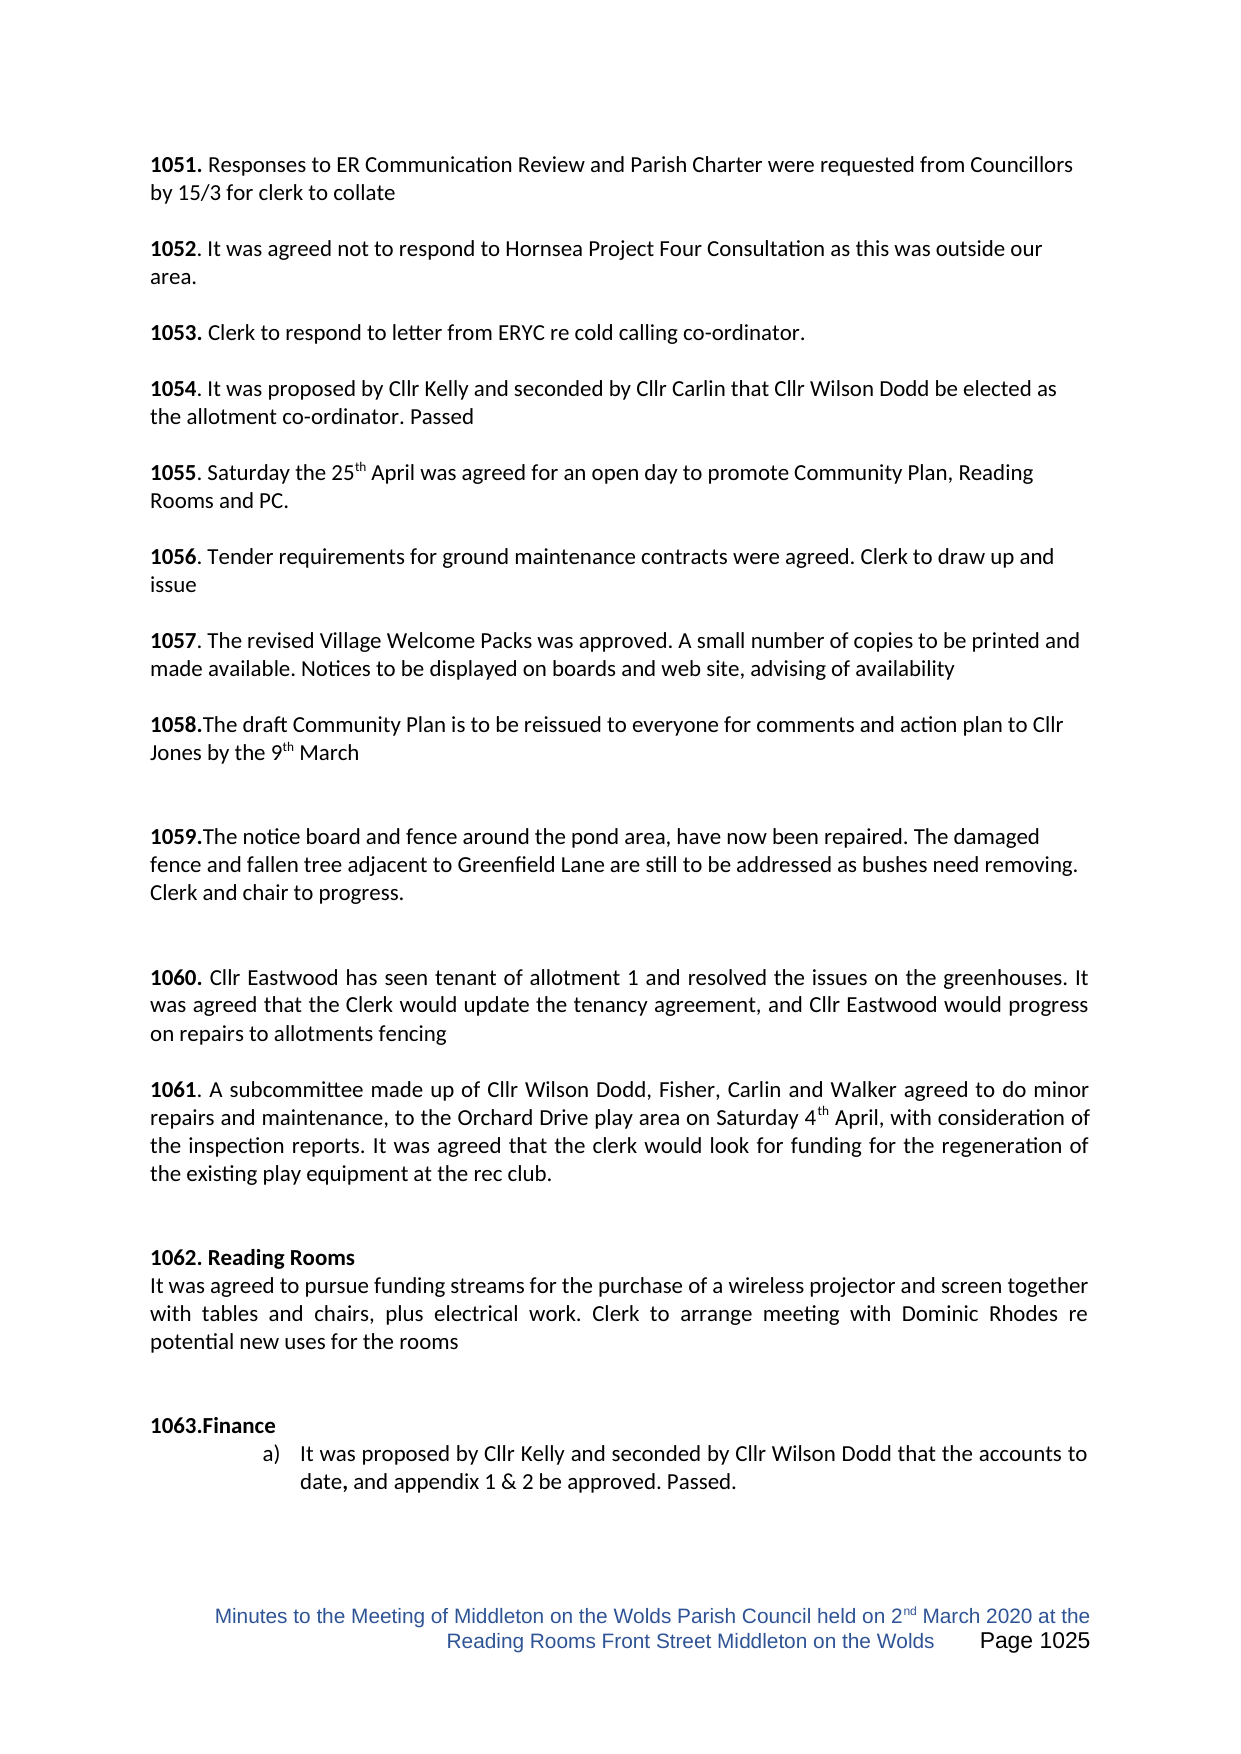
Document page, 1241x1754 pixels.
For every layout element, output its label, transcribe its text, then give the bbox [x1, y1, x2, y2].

text 1063.Finance [150, 1411, 1090, 1439]
text 1062. Reading Rooms [150, 1243, 1090, 1271]
text 1057. The revised Village Welcome Packs was approved. A small number of copies to be printed and made available. Notices to be displayed on boards and web site, advising of availability [150, 626, 1090, 682]
text 1052. It was agreed not to respond to Hornsea Project Four Consultation as this was outside our area. [150, 234, 1090, 290]
list It was proposed by Cllr Kelly and seconded by Cllr Wilson Dodd that the accounts to date, and appendix 1 & 2 be approved. Passed. [262, 1439, 1090, 1495]
text 1059.The notice board and fence around the pond area, have now been repaired. The damaged fence and fallen tree adjacent to Greenfield Lane are still to be addressed as bushes need removing. Clerk and chair to progress. [150, 822, 1090, 907]
text 1055. Saturday the 25th April was agreed for an open day to promote Community Plan, Reading Rooms and PC. [150, 458, 1090, 514]
text 1060. Cllr Eastwood has seen tenant of allotment 1 and resolved the issues on the greenhouses. It was agreed that the Clerk would update the tenancy agreement, and Cllr Eastwood would progress on repairs to allotments fencing [150, 963, 1090, 1047]
text 1053. Clerk to respond to letter from ERYC re cold calling co-ordinator. [150, 318, 1090, 346]
text It was agreed to pursue funding streams for the purchase of a wireless projector and screen together with tables and chairs, plus electrical work. Clerk to arrange meeting with Dominic Rhodes re potential new uses for the rooms [150, 1271, 1090, 1355]
text 1051. Responses to ER Communication Review and Parish Charter were requested from Councillors by 15/3 for clerk to collate [150, 150, 1090, 206]
text 1061. A subcommittee made up of Cllr Wilson Dodd, Fisher, Carlin and Walker agreed to do minor repairs and maintenance, to the Orchard Drive play area on Saturday 4th April, with consideration of the inspection reports. It was agreed that the clerk would look for funding for the regeneration of the existing play equipment at the rec club. [150, 1075, 1090, 1187]
text 1058.The draft Community Plan is to be reissued to everyone for comments and action plan to Cllr Jones by the 9th March [150, 710, 1090, 766]
text 1054. It was proposed by Cllr Kelly and seconded by Cllr Carlin that Cllr Wilson Dodd be elected as the allotment co-ordinator. Passed [150, 374, 1090, 430]
text 1056. Tender requirements for ground maintenance contracts were agreed. Clerk to draw up and issue [150, 542, 1090, 598]
